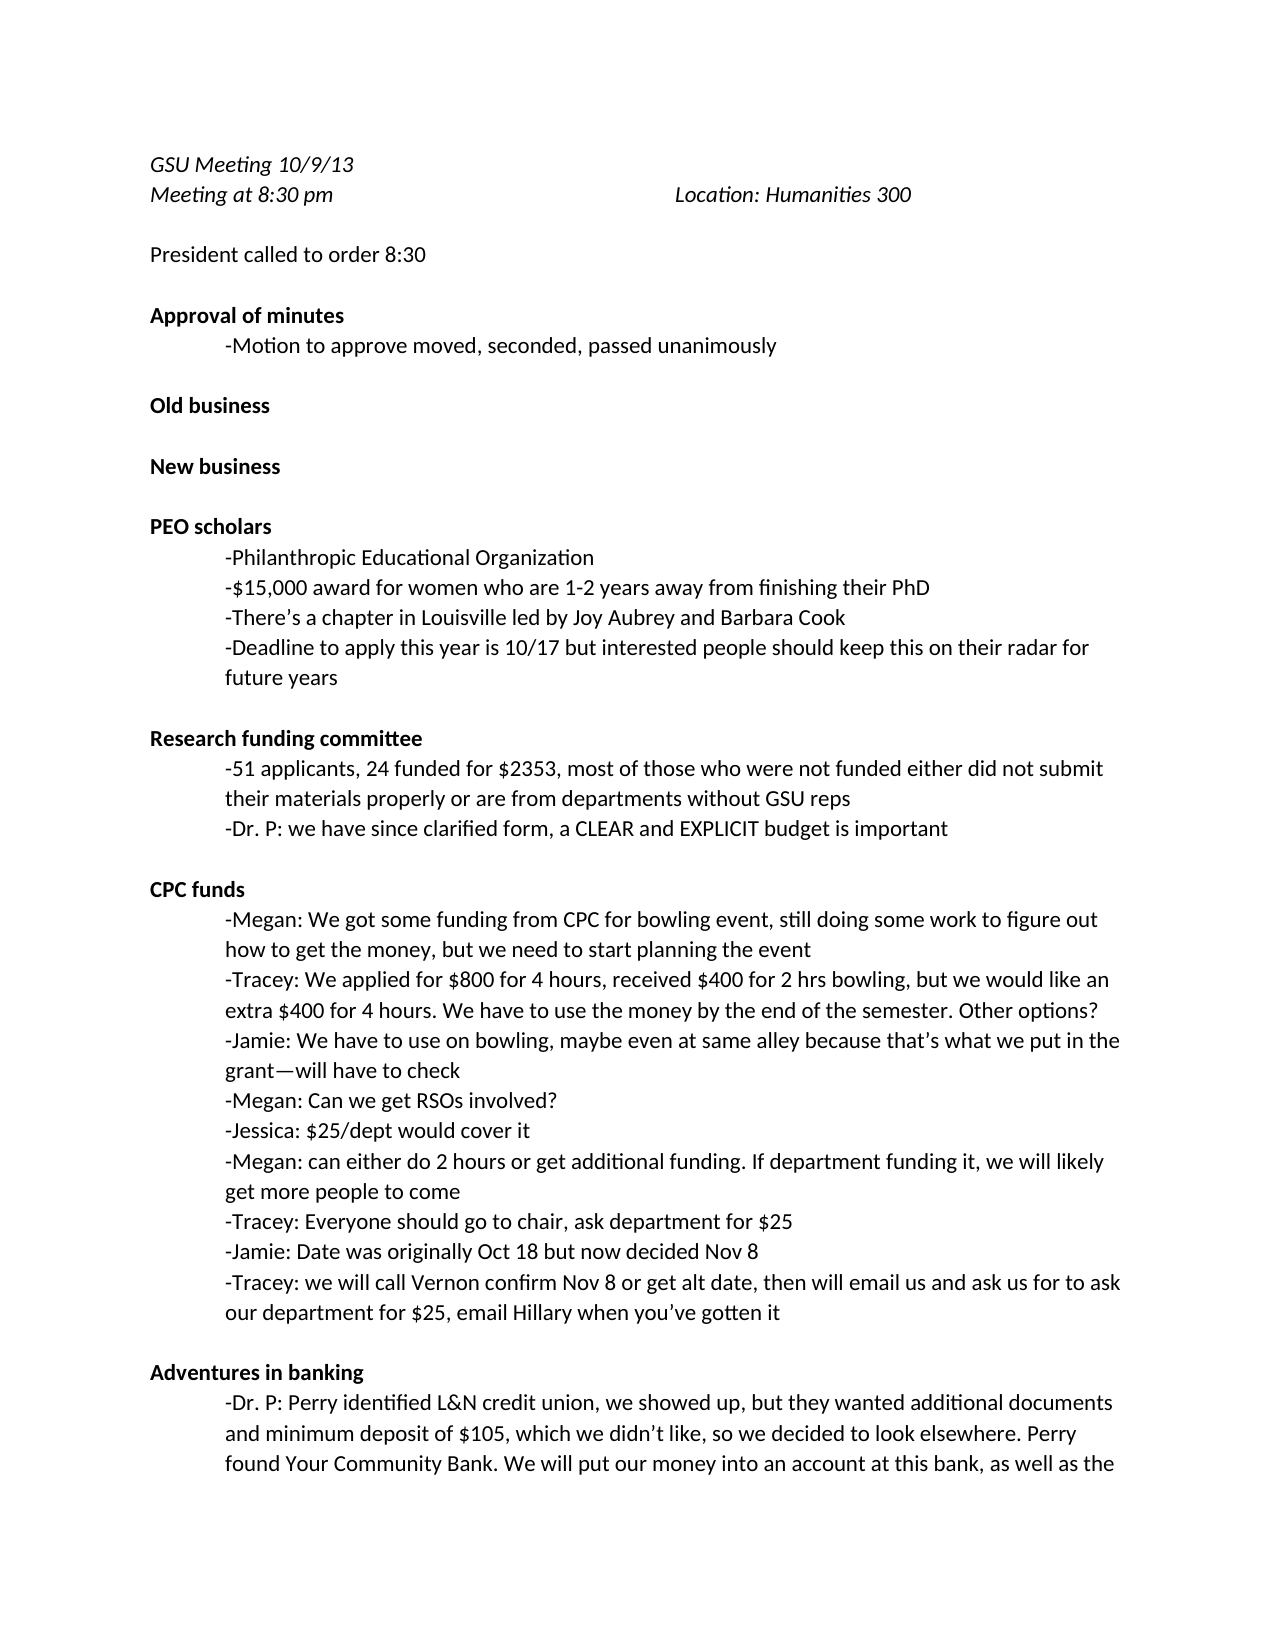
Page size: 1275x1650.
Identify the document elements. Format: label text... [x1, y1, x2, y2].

text -Megan: We got some funding from CPC for bowling event, still doing some work to figure out how to get the money, but we need to start planning the event [225, 905, 1125, 963]
text Approval of minutes [150, 301, 1125, 329]
text CPC funds [150, 875, 1125, 903]
text PEO scholars [150, 512, 1125, 541]
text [225, 1388, 1125, 1477]
text President called to order 8:30 [150, 241, 1125, 269]
text -Tracey: we will call Vernon confirm Nov 8 or get alt date, then will email us and ask us for to ask our department for $25, email Hillary when you’ve gotten it [225, 1268, 1125, 1326]
text Adventures in banking [150, 1358, 1125, 1386]
text -Megan: Can we get RSOs involved? [150, 1086, 1125, 1114]
text Meeting at 8:30 pm Location: Humanities 300 [150, 180, 1125, 208]
text Research funding committee [150, 724, 1125, 752]
text -Tracey: We applied for $800 for 4 hours, received $400 for 2 hrs bowling, but we would like an extra $400 for 4 hours. We have to use the money by the end of the semester. Other options? [225, 966, 1125, 1024]
text -Motion to approve moved, seconded, passed unanimously [150, 331, 1125, 359]
text -$15,000 award for women who are 1-2 years away from finishing their PhD [150, 573, 1125, 601]
text -Jessica: $25/dept would cover it [150, 1117, 1125, 1145]
text -Megan: can either do 2 hours or get additional funding. If department funding it, we will likely get more people to come [225, 1147, 1125, 1205]
text New business [150, 452, 1125, 480]
text -Jamie: Date was originally Oct 18 but now decided Nov 8 [150, 1237, 1125, 1266]
text -Tracey: Everyone should go to chair, ask department for $25 [150, 1207, 1125, 1235]
text -Deadline to apply this year is 10/17 but interested people should keep this on their radar for future years [225, 633, 1125, 692]
text -51 applicants, 24 funded for $2353, most of those who were not funded either did not submit their materials properly or are from departments without GSU reps [225, 754, 1125, 812]
text Old business [150, 392, 1125, 420]
text -Philanthropic Educational Organization [150, 543, 1125, 571]
text GSU Meeting 10/9/13 [150, 150, 1125, 178]
text -Jamie: We have to use on bowling, maybe even at same alley because that’s what we put in the grant—will have to check [225, 1026, 1125, 1084]
text -There’s a chapter in Louisville led by Joy Aubrey and Barbara Cook [150, 603, 1125, 631]
text -Dr. P: we have since clarified form, a CLEAR and EXPLICIT budget is important [150, 814, 1125, 843]
